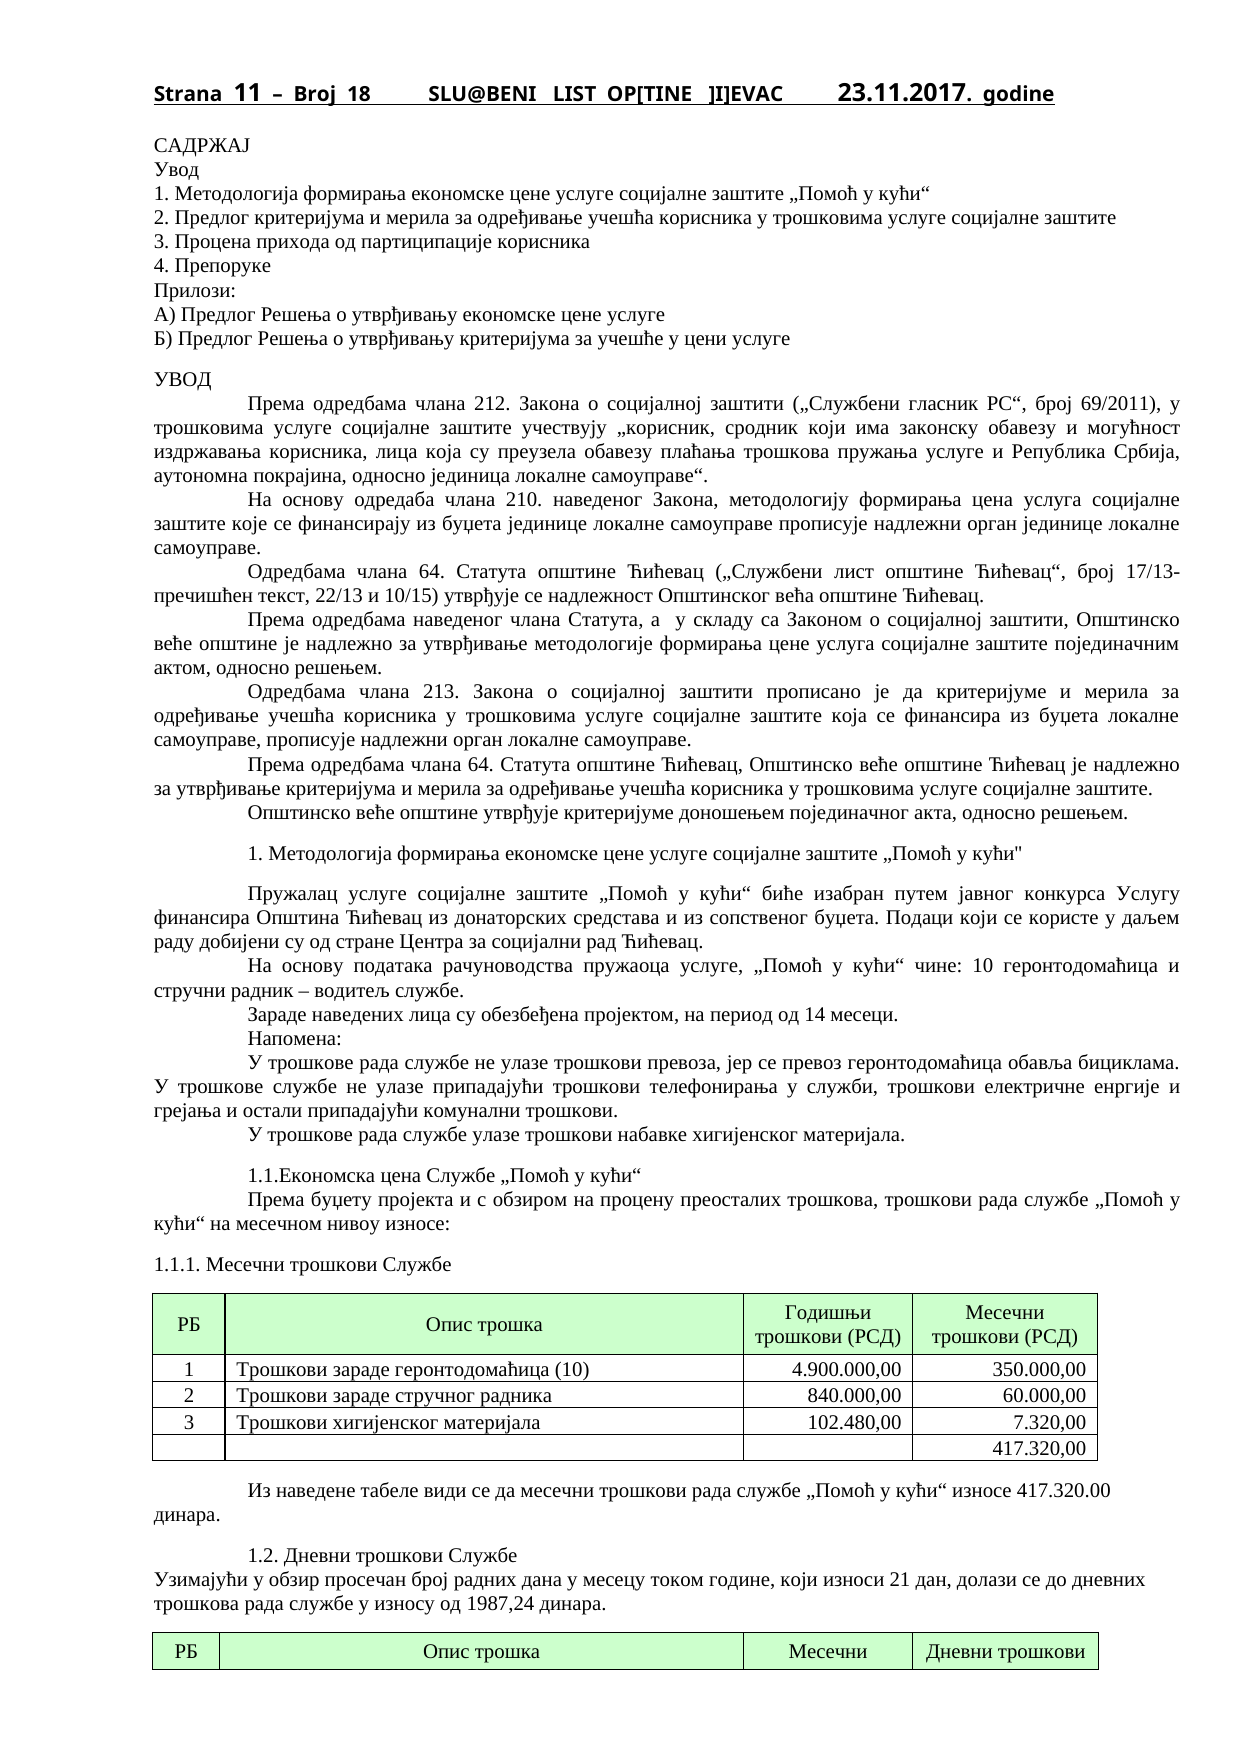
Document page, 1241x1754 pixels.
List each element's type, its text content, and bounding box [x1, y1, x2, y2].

text У трошкове рада службе улазе трошкови набавке хигијенског материјала. [153, 1122, 1181, 1146]
text 1.1.1. Месечни трошкови Службе [153, 1252, 1181, 1276]
text Напомена: [153, 1026, 1181, 1050]
table_header Опис трошка [220, 1633, 743, 1669]
text 1.2. Дневни трошкови Службе [153, 1543, 1181, 1567]
table_header РБ [153, 1633, 219, 1669]
text Пружалац услуге социјалне заштите „Помоћ у кући“ биће изабран путем јавног конкурса Услугу финансира Општина Ћићевац из донаторских средстава и из сопственог буџета. Подаци који се користе у даљем раду добијени су од стране Центра за социјални рад Ћићевац. [153, 881, 1181, 953]
table_header Опис трошка [226, 1294, 743, 1354]
text Одредбама члана 64. Статута општине Ћићевац („Службени лист општине Ћићевац“, број 17/13-пречишћен текст, 22/13 и 10/15) утврђује се надлежност Општинског већа општине Ћићевац. [153, 559, 1181, 607]
table_cell [744, 1435, 912, 1460]
text 2. Предлог критеријума и мерила за одређивање учешћа корисника у трошковима услуге социјалне заштите [153, 205, 1181, 229]
text А) Предлог Решења о утврђивању економске цене услуге [153, 302, 1181, 326]
text 4. Препоруке [153, 253, 1181, 277]
text На основу података рачуновoдства пружаоца услуге, „Помоћ у кући“ чине: 10 геронтодомаћица и стручни радник – водитељ службе. [153, 953, 1181, 1002]
table_cell 840.000,00 [744, 1382, 912, 1407]
text На основу одредаба члана 210. наведеног Закона, методологију формирања цена услуга социјалне заштите које се финансирају из буџета јединице локалне самоуправе прописује надлежни орган јединице локалне самоуправе. [153, 487, 1181, 559]
table_cell 2 [153, 1382, 224, 1407]
text САДРЖАЈ [153, 133, 1181, 157]
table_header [913, 1633, 1098, 1669]
text Увод [153, 157, 1181, 181]
table_cell Трошкови зараде стручног радника [226, 1382, 743, 1407]
table_cell 350.000,00 [913, 1355, 1097, 1381]
table_cell 60.000,00 [913, 1382, 1097, 1407]
text Из наведене табеле види се да месечни трошкови рада службе „Помоћ у кући“ износе 417.320.00 динара. [153, 1478, 1181, 1526]
table_cell 1 [153, 1355, 224, 1381]
text 3. Процена прихода од партиципације корисника [153, 229, 1181, 253]
text Према одредбама наведеног члана Статута, а у складу са Законом о социјалној заштити, Општинско веће општине је надлежно за утврђивање методологије формирања цене услуга социјалне заштите појединачним актом, односно решењем. [153, 607, 1181, 679]
table_cell Трошкови хигијенског материјала [226, 1408, 743, 1434]
text Б) Предлог Решења о утврђивању критеријума за учешће у цени услуге [153, 326, 1181, 350]
table_cell 4.900.000,00 [744, 1355, 912, 1381]
text УВОД [153, 366, 1181, 391]
text Зараде наведених лица су обезбеђена пројектом, на период од 14 месеци. [153, 1002, 1181, 1026]
table_cell Трошкови зараде геронтодомаћица (10) [226, 1355, 743, 1381]
text Прилози: [153, 277, 1181, 302]
text Према одредбама члана 212. Закона о социјалној заштити („Службени гласник РС“, број 69/2011), у трошковима услуге социјалне заштите учествују „корисник, сродник који има законску обавезу и могућност издржавања корисника, лица која су преузела обавезу плаћања трошкова пружања услуге и Република Србија, аутономна покрајина, односно јединица локалне самоуправе“. [153, 391, 1181, 487]
text У трошкове рада службе не улазе трошкови превоза, јер се превоз геронтодомаћица обавља бициклама. У трошкове службе не улазе припадајући трошкови телефонирања у служби, трошкови електричне енргије и грејања и остали припадајући комунални трошкови. [153, 1050, 1181, 1122]
text Општинско веће општине утврђује критеријуме доношењем појединачног акта, односно решењем. [153, 799, 1181, 824]
table_cell 102.480,00 [744, 1408, 912, 1434]
table_cell 417.320,00 [913, 1435, 1097, 1460]
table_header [744, 1633, 912, 1669]
text Одредбама члана 213. Закона о социјалној заштити прописано је да критеријуме и мерила за одређивање учешћа корисника у трошковима услуге социјалне заштите која се финансира из буџета локалне самоуправе, прописује надлежни орган локалне самоуправе. [153, 679, 1181, 751]
table_cell 3 [153, 1408, 224, 1434]
text Према буџету пројекта и с обзиром на процену преосталих трошкова, трошкови рада службе „Помоћ у кући“ на месечном нивоу износе: [153, 1187, 1181, 1235]
text 1. Методологија формирања економске цене услуге социјалне заштите „Помоћ у кући'' [153, 840, 1181, 864]
table_header РБ [153, 1294, 224, 1354]
text 1. Методологија формирања економске цене услуге социјалне заштите „Помоћ у кући“ [153, 181, 1181, 205]
table_header Годишњи трошкови (РСД) [744, 1294, 912, 1354]
table_cell [153, 1435, 224, 1460]
table_header Месечни трошкови (РСД) [913, 1294, 1097, 1354]
table_cell 7.320,00 [913, 1408, 1097, 1434]
table_cell [226, 1435, 743, 1460]
text Узимајући у обзир просечан број радних дана у месецу током године, који износи 21 дан, долази се до дневних трошкова рада службе у износу од 1987,24 динара. [153, 1567, 1181, 1615]
text Према одредбама члана 64. Статута општине Ћићевац, Општинско веће општине Ћићевац је надлежно за утврђивање критеријума и мерила за одређивање учешћа корисника у трошковима услуге социјалне заштите. [153, 751, 1181, 799]
text 1.1.Економска цена Службе „Помоћ у кући“ [153, 1163, 1181, 1187]
